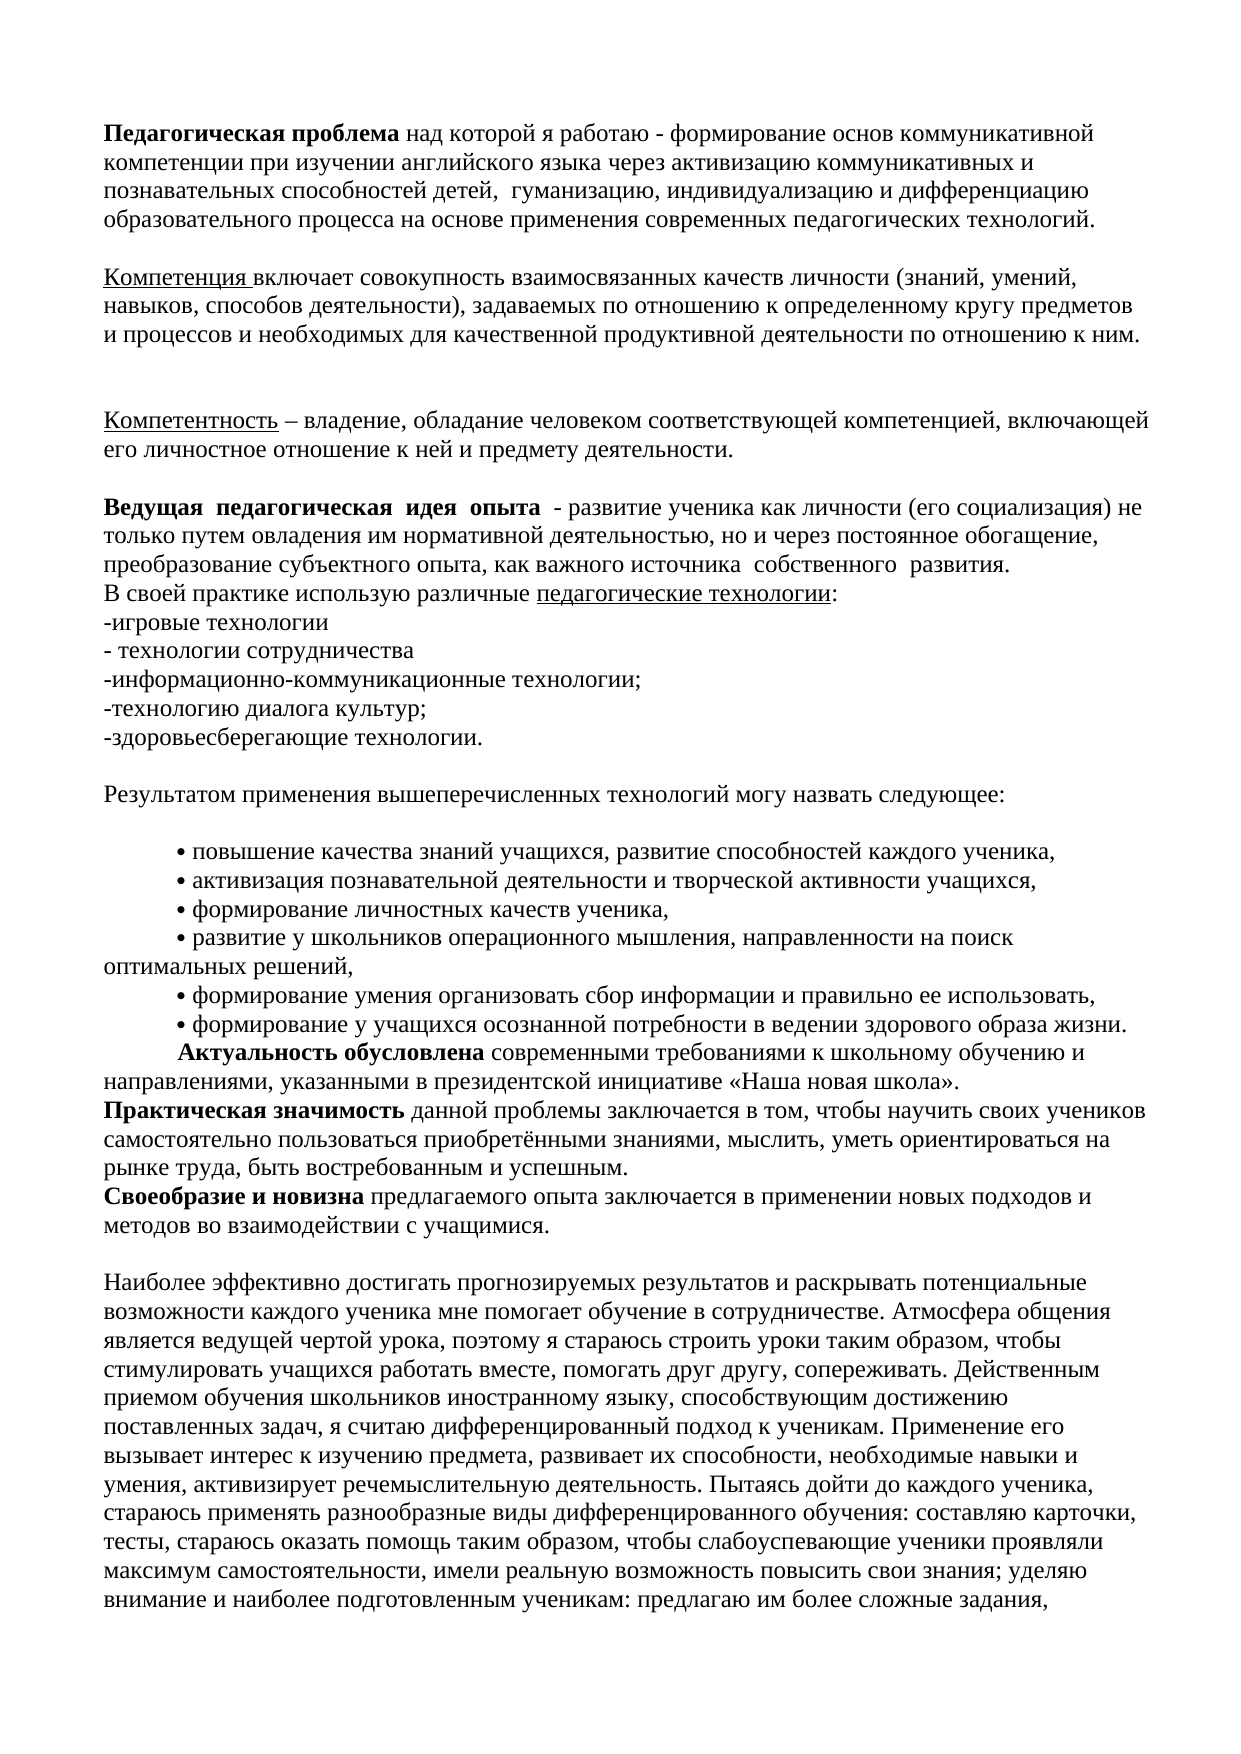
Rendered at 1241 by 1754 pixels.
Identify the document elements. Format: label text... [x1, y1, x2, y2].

list развитие у школьников операционного мышления, направленности на поиск оптимальных решений, [103, 922, 1152, 980]
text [103, 1037, 1152, 1612]
list формирование умения организовать сбор информации и правильно ее использовать, [103, 980, 1152, 1009]
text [103, 118, 1152, 836]
list формирование у учащихся осознанной потребности в ведении здорового образа жизни. [103, 1009, 1152, 1037]
list активизация познавательной деятельности и творческой активности учащихся, [103, 865, 1152, 894]
list формирование личностных качеств ученика, [103, 894, 1152, 922]
list повышение качества знаний учащихся, развитие способностей каждого ученика, [103, 836, 1152, 865]
